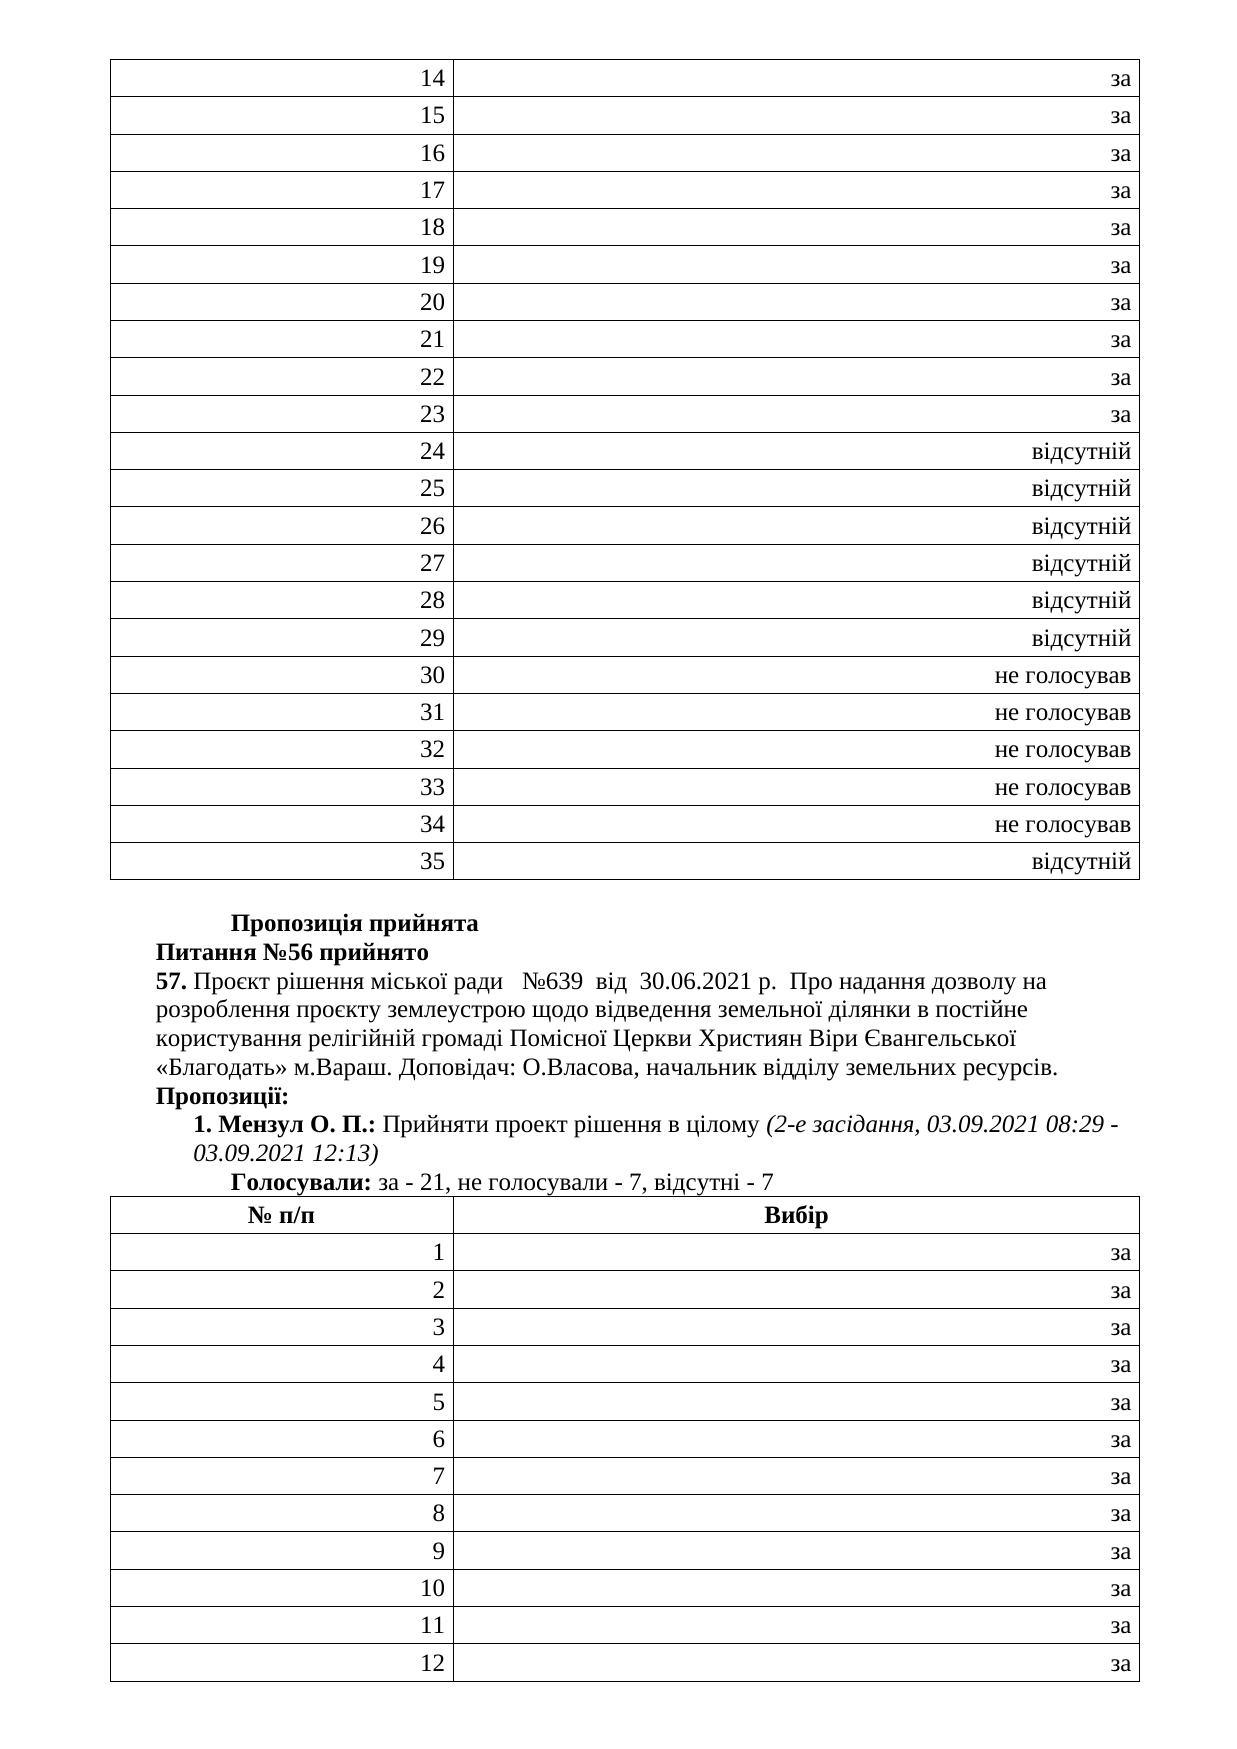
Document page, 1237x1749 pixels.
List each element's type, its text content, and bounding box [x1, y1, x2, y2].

text 1. Мензул О. П.: Прийняти проект рішення в цілому (2-е засідання, 03.09.2021 08:29 - 03.09.2021 12:13) [193, 1109, 1148, 1167]
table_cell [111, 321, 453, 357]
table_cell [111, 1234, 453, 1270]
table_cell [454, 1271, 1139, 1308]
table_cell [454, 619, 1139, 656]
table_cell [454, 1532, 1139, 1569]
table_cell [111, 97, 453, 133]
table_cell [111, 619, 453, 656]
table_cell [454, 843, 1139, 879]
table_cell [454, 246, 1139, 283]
text Голосували: за - 21, не голосували - 7, відсутні - 7 [231, 1167, 1148, 1196]
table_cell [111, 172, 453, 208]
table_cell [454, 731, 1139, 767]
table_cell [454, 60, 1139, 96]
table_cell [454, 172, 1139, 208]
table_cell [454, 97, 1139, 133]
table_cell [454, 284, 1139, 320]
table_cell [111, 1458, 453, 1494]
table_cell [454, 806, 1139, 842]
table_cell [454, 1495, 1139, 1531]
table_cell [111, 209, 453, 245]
text Питання №56 прийнято [156, 937, 1148, 966]
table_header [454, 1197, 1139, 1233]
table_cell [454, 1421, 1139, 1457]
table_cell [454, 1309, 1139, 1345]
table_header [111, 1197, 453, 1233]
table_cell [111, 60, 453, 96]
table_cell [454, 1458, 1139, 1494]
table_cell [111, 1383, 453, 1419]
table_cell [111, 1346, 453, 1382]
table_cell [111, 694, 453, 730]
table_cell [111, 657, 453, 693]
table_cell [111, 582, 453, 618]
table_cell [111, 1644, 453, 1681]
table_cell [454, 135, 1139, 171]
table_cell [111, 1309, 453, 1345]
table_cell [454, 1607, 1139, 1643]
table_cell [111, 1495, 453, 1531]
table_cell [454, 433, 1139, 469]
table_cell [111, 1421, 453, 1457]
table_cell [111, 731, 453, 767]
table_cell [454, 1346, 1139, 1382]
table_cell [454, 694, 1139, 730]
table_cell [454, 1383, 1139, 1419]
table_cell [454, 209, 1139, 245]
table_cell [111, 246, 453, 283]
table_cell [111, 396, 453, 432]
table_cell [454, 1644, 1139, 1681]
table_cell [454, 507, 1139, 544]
text Пропозиції: [156, 1081, 1148, 1109]
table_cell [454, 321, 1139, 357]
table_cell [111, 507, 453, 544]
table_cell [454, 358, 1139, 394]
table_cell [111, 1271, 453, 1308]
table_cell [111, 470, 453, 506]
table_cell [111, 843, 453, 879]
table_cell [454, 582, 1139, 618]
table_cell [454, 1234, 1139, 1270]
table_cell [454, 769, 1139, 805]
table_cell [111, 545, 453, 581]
text Пропозиція прийнята [231, 879, 1148, 937]
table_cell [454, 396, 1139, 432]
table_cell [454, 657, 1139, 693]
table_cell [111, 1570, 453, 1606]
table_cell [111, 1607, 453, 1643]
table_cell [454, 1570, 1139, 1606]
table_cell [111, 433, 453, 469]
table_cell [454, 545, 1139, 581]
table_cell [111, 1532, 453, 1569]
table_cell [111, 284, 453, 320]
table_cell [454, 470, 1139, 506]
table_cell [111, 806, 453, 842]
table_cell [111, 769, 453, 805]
text 57. Проєкт рішення міської ради №639 від 30.06.2021 р. Про надання дозволу на розроблення проєкту землеустрою щодо відведення земельної ділянки в постійне користування релігійній громаді Помісної Церкви Християн Віри Євангельської «Благодать» м.Вараш. Доповідач: О.Власова, начальник відділу земельних ресурсів. [156, 966, 1148, 1081]
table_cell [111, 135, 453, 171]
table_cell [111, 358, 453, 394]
